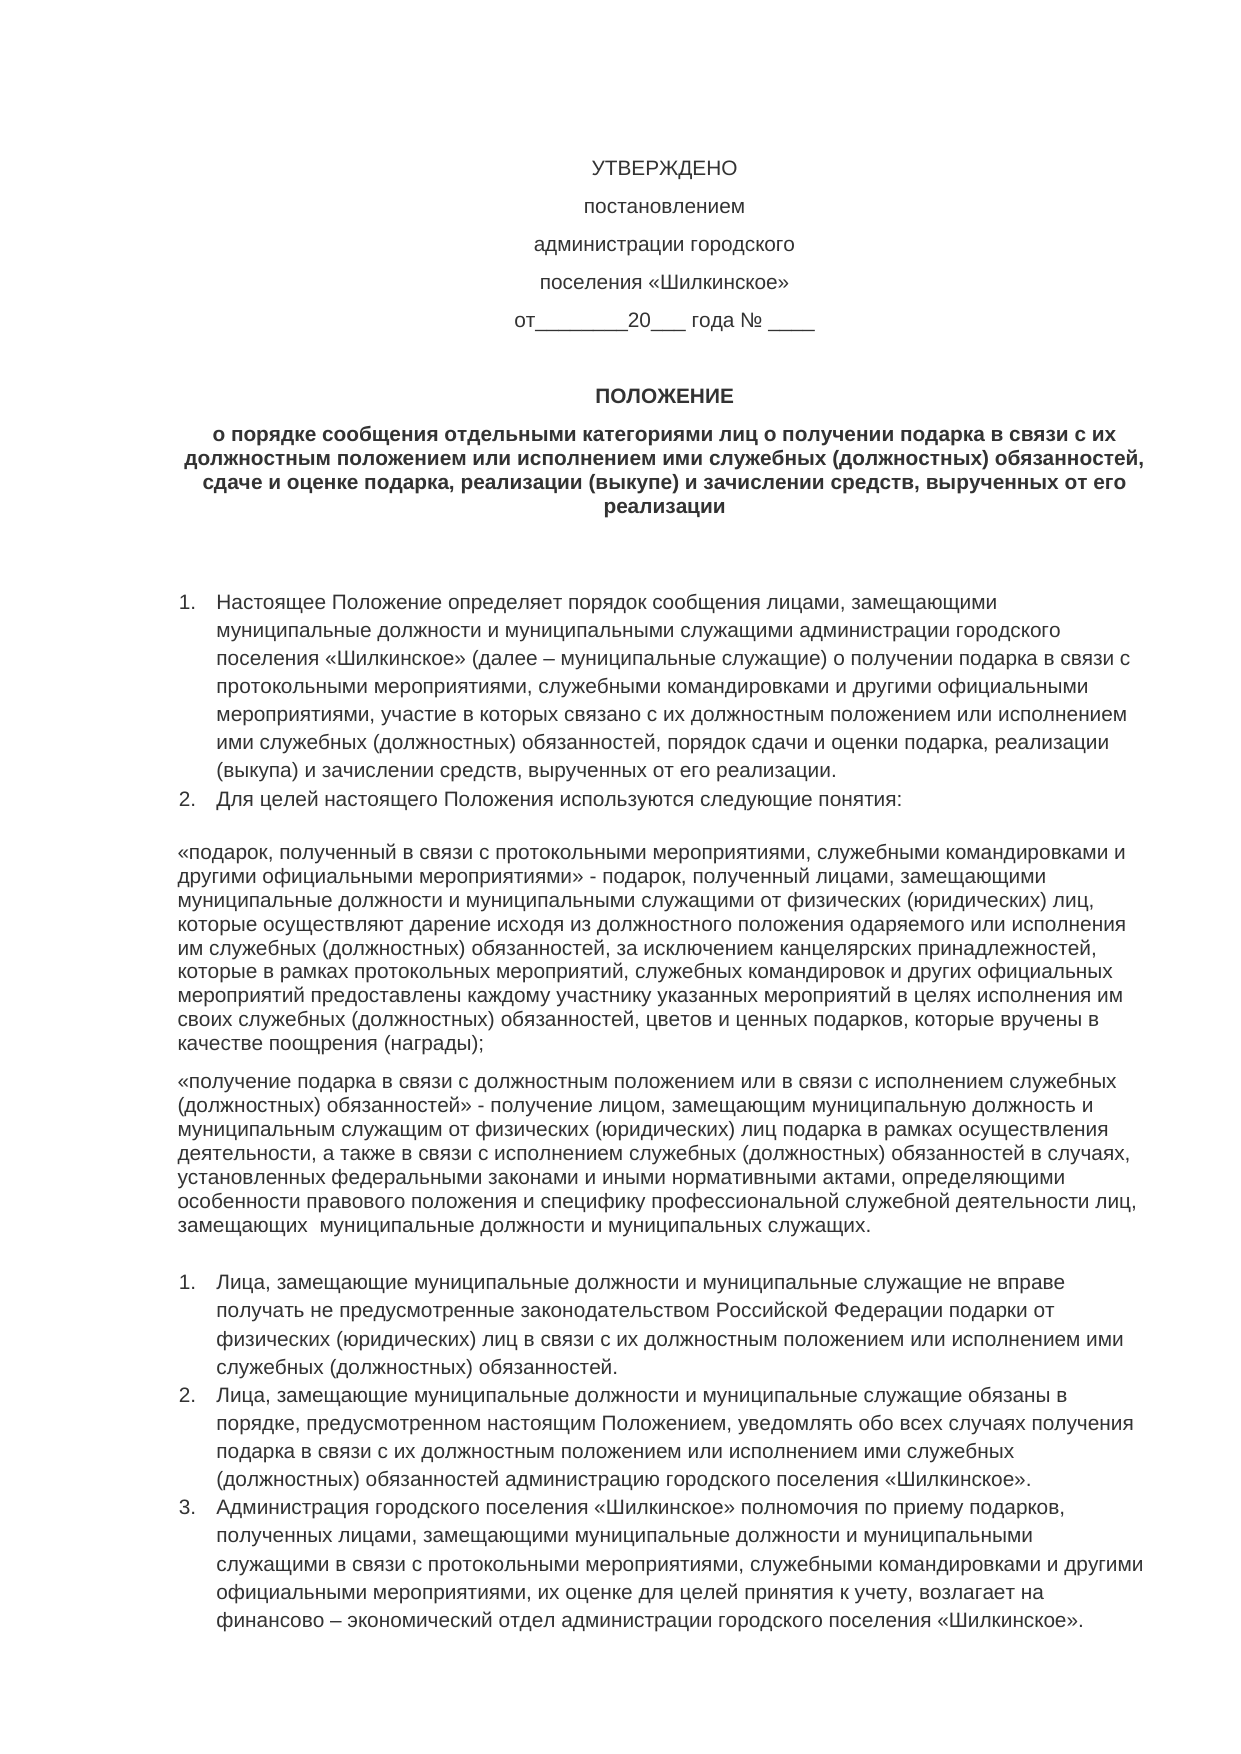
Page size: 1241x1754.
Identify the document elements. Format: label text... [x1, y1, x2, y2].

list Лица, замещающие муниципальные должности и муниципальные служащие не вправе получать не предусмотренные законодательством Российской Федерации подарки от физических (юридических) лиц в связи с их должностным положением или исполнением ими служебных (должностных) обязанностей. [179, 1266, 1152, 1378]
text администрации городского [177, 232, 1152, 256]
text «подарок, полученный в связи с протокольными мероприятиями, служебными командировками и другими официальными мероприятиями» - подарок, полученный лицами, замещающими муниципальные должности и муниципальными служащими от физических (юридических) лиц, которые осуществляют дарение исходя из должностного положения одаряемого или исполнения им служебных (должностных) обязанностей, за исключением канцелярских принадлежностей, которые в рамках протокольных мероприятий, служебных командировок и других официальных мероприятий предоставлены каждому участнику указанных мероприятий в целях исполнения им своих служебных (должностных) обязанностей, цветов и ценных подарков, которые вручены в качестве поощрения (награды); [177, 839, 1152, 1055]
text постановлением [177, 194, 1152, 218]
text ПОЛОЖЕНИЕ [177, 384, 1152, 408]
text поселения «Шилкинское» [177, 270, 1152, 294]
text от________20___ года № ____ [177, 308, 1152, 332]
list Администрация городского поселения «Шилкинское» полномочия по приему подарков, полученных лицами, замещающими муниципальные должности и муниципальными служащими в связи с протокольными мероприятиями, служебными командировками и другими официальными мероприятиями, их оценке для целей принятия к учету, возлагает на финансово – экономический отдел администрации городского поселения «Шилкинское». [179, 1491, 1152, 1632]
text о порядке сообщения отдельными категориями лиц о получении подарка в связи с их должностным положением или исполнением ими служебных (должностных) обязанностей, сдаче и оценке подарка, реализации (выкупе) и зачислении средств, вырученных от его реализации [177, 422, 1152, 518]
list Лица, замещающие муниципальные должности и муниципальные служащие обязаны в порядке, предусмотренном настоящим Положением, уведомлять обо всех случаях получения подарка в связи с их должностным положением или исполнением ими служебных (должностных) обязанностей администрацию городского поселения «Шилкинское». [179, 1378, 1152, 1491]
text «получение подарка в связи с должностным положением или в связи с исполнением служебных (должностных) обязанностей» - получение лицом, замещающим муниципальную должность и муниципальным служащим от физических (юридических) лиц подарка в рамках осуществления деятельности, а также в связи с исполнением служебных (должностных) обязанностей в случаях, установленных федеральными законами и иными нормативными актами, определяющими особенности правового положения и специфику профессиональной служебной деятельности лиц, замещающих муниципальные должности и муниципальных служащих. [177, 1069, 1152, 1237]
list Настоящее Положение определяет порядок сообщения лицами, замещающими муниципальные должности и муниципальными служащими администрации городского поселения «Шилкинское» (далее – муниципальные служащие) о получении подарка в связи с протокольными мероприятиями, служебными командировками и другими официальными мероприятиями, участие в которых связано с их должностным положением или исполнением ими служебных (должностных) обязанностей, порядок сдачи и оценки подарка, реализации (выкупа) и зачислении средств, вырученных от его реализации. [179, 585, 1152, 782]
text УТВЕРЖДЕНО [177, 156, 1152, 180]
list Для целей настоящего Положения используются следующие понятия: [179, 782, 1152, 810]
